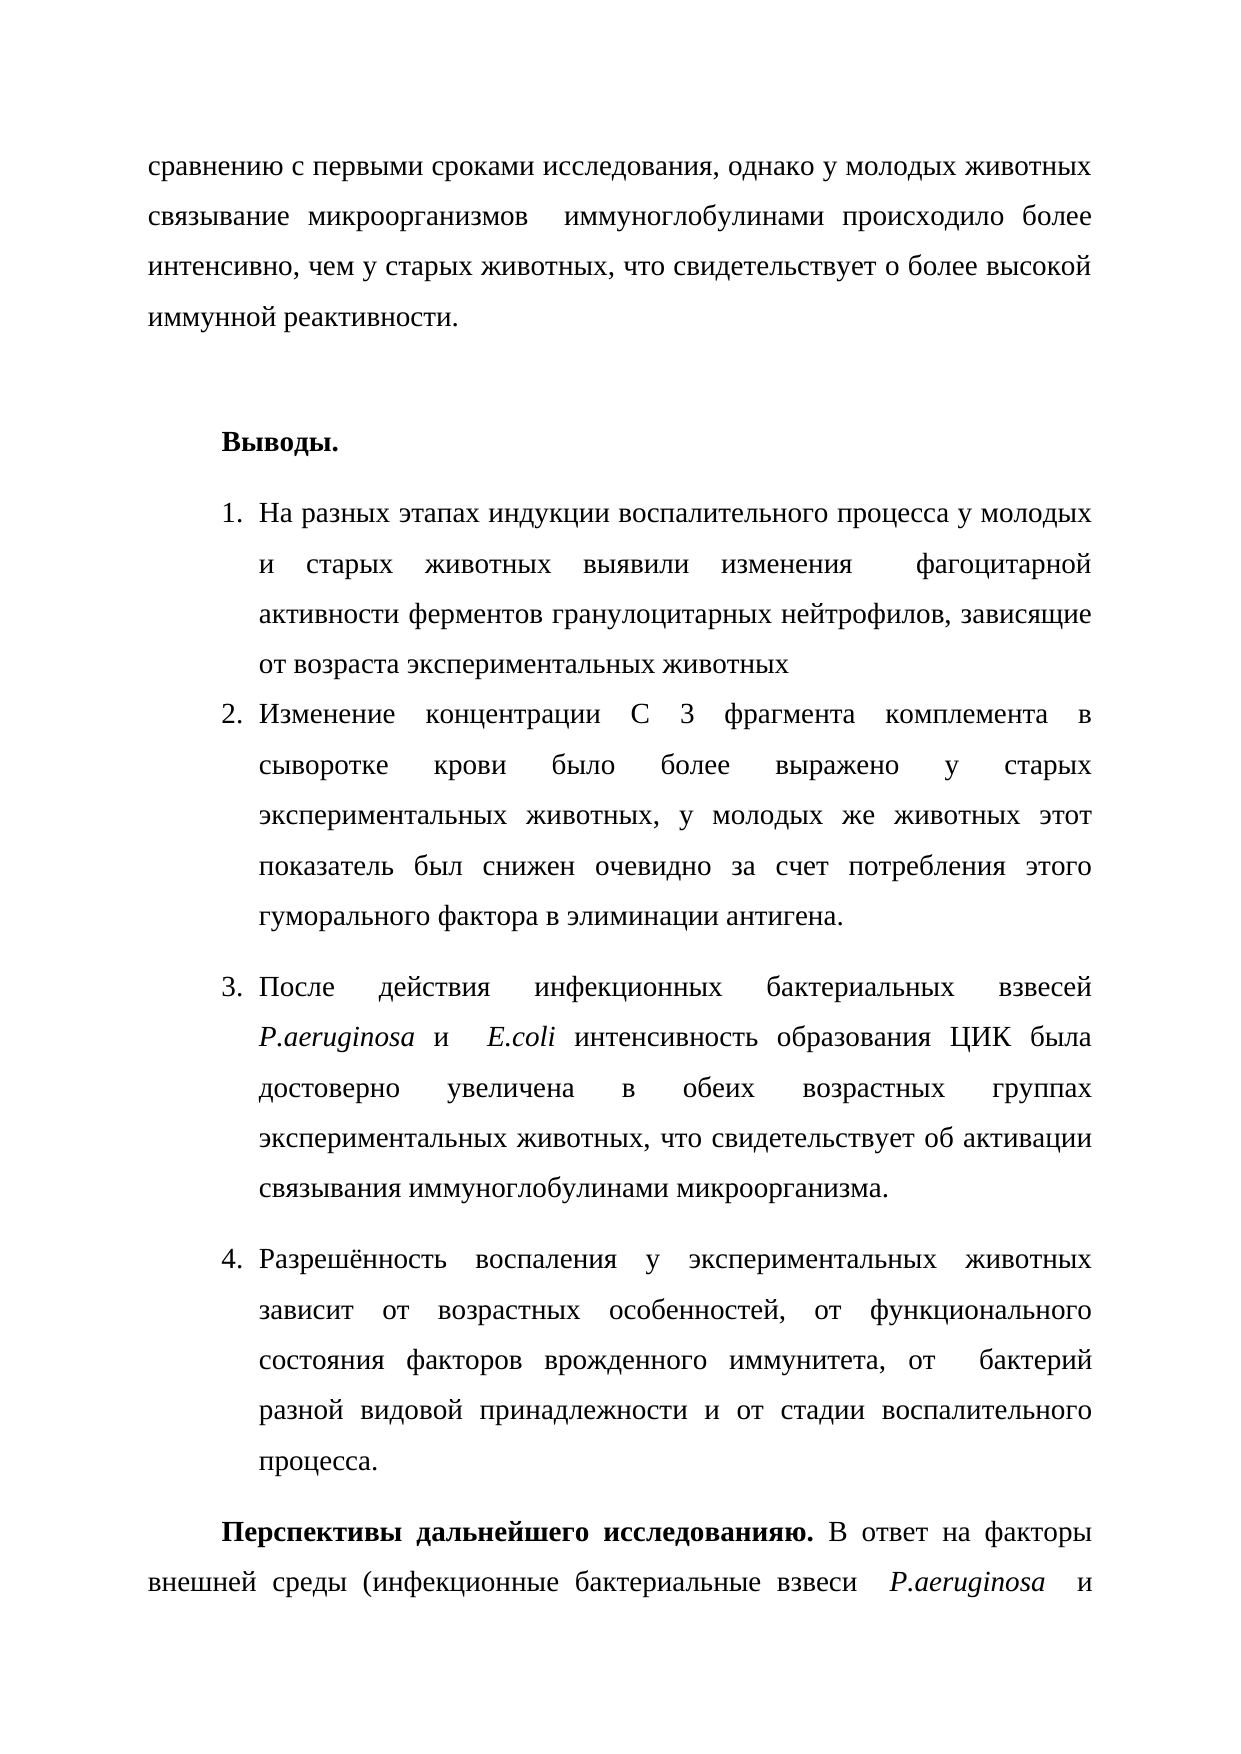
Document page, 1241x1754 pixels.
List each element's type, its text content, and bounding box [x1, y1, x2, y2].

list На разных этапах индукции воспалительного процесса у молодых и старых животных выявили изменения фагоцитарной активности ферментов гранулоцитарных нейтрофилов, зависящие от возраста экспериментальных животных [221, 495, 1092, 680]
list После действия инфекционных бактериальных взвесей P.aeruginosa и E.coli интенсивность образования ЦИК была достоверно увеличена в обеих возрастных группах экспериментальных животных, что свидетельствует об активации связывания иммуноглобулинами микроорганизма. [221, 969, 1092, 1204]
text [148, 1514, 1092, 1598]
text Выводы. [148, 424, 1092, 458]
list Изменение концентрации С 3 фрагмента комплемента в сыворотке крови было более выражено у старых экспериментальных животных, у молодых же животных этот показатель был снижен очевидно за счет потребления этого гуморального фактора в элиминации антигена. [221, 697, 1092, 931]
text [148, 148, 1092, 332]
list Разрешённость воспаления у экспериментальных животных зависит от возрастных особенностей, от функционального состояния факторов врожденного иммунитета, от бактерий разной видовой принадлежности и от стадии воспалительного процесса. [221, 1241, 1092, 1476]
